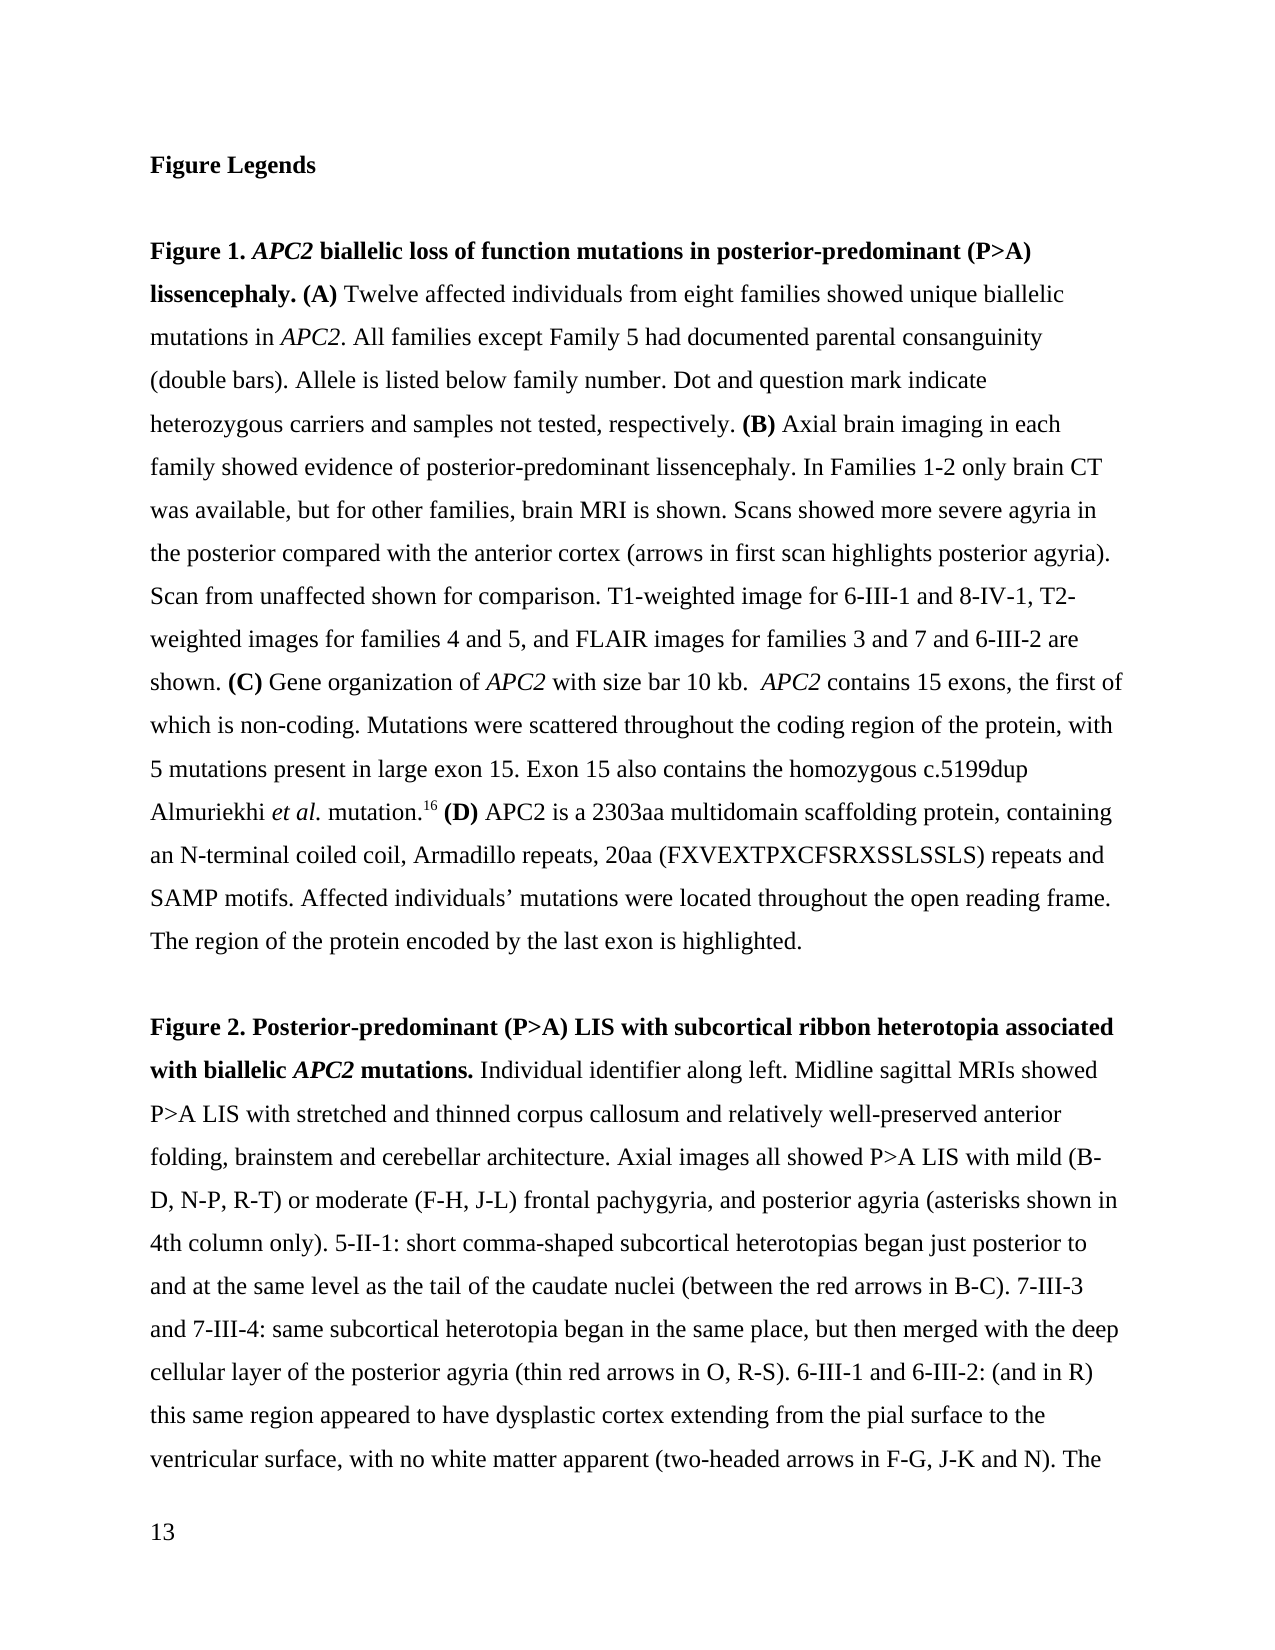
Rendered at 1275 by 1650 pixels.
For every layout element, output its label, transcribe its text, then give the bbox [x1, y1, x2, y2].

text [150, 1012, 1125, 1472]
text Figure 1. APC2 biallelic loss of function mutations in posterior-predominant (P>A) lissencephaly. (A) Twelve affected individuals from eight families showed unique biallelic mutations in APC2. All families except Family 5 had documented parental consanguinity (double bars). Allele is listed below family number. Dot and question mark indicate heterozygous carriers and samples not tested, respectively. (B) Axial brain imaging in each family showed evidence of posterior-predominant lissencephaly. In Families 1-2 only brain CT was available, but for other families, brain MRI is shown. Scans showed more severe agyria in the posterior compared with the anterior cortex (arrows in first scan highlights posterior agyria). Scan from unaffected shown for comparison. T1-weighted image for 6-III-1 and 8-IV-1, T2-weighted images for families 4 and 5, and FLAIR images for families 3 and 7 and 6-III-2 are shown. (C) Gene organization of APC2 with size bar 10 kb. APC2 contains 15 exons, the first of which is non-coding. Mutations were scattered throughout the coding region of the protein, with 5 mutations present in large exon 15. Exon 15 also contains the homozygous c.5199dup Almuriekhi et al. mutation.16 (D) APC2 is a 2303aa multidomain scaffolding protein, containing an N-terminal coiled coil, Armadillo repeats, 20aa (FXVEXTPXCFSRXSSLSSLS) repeats and SAMP motifs. Affected individuals’ mutations were located throughout the open reading frame. The region of the protein encoded by the last exon is highlighted. [150, 236, 1125, 955]
text Figure Legends [150, 150, 1125, 179]
